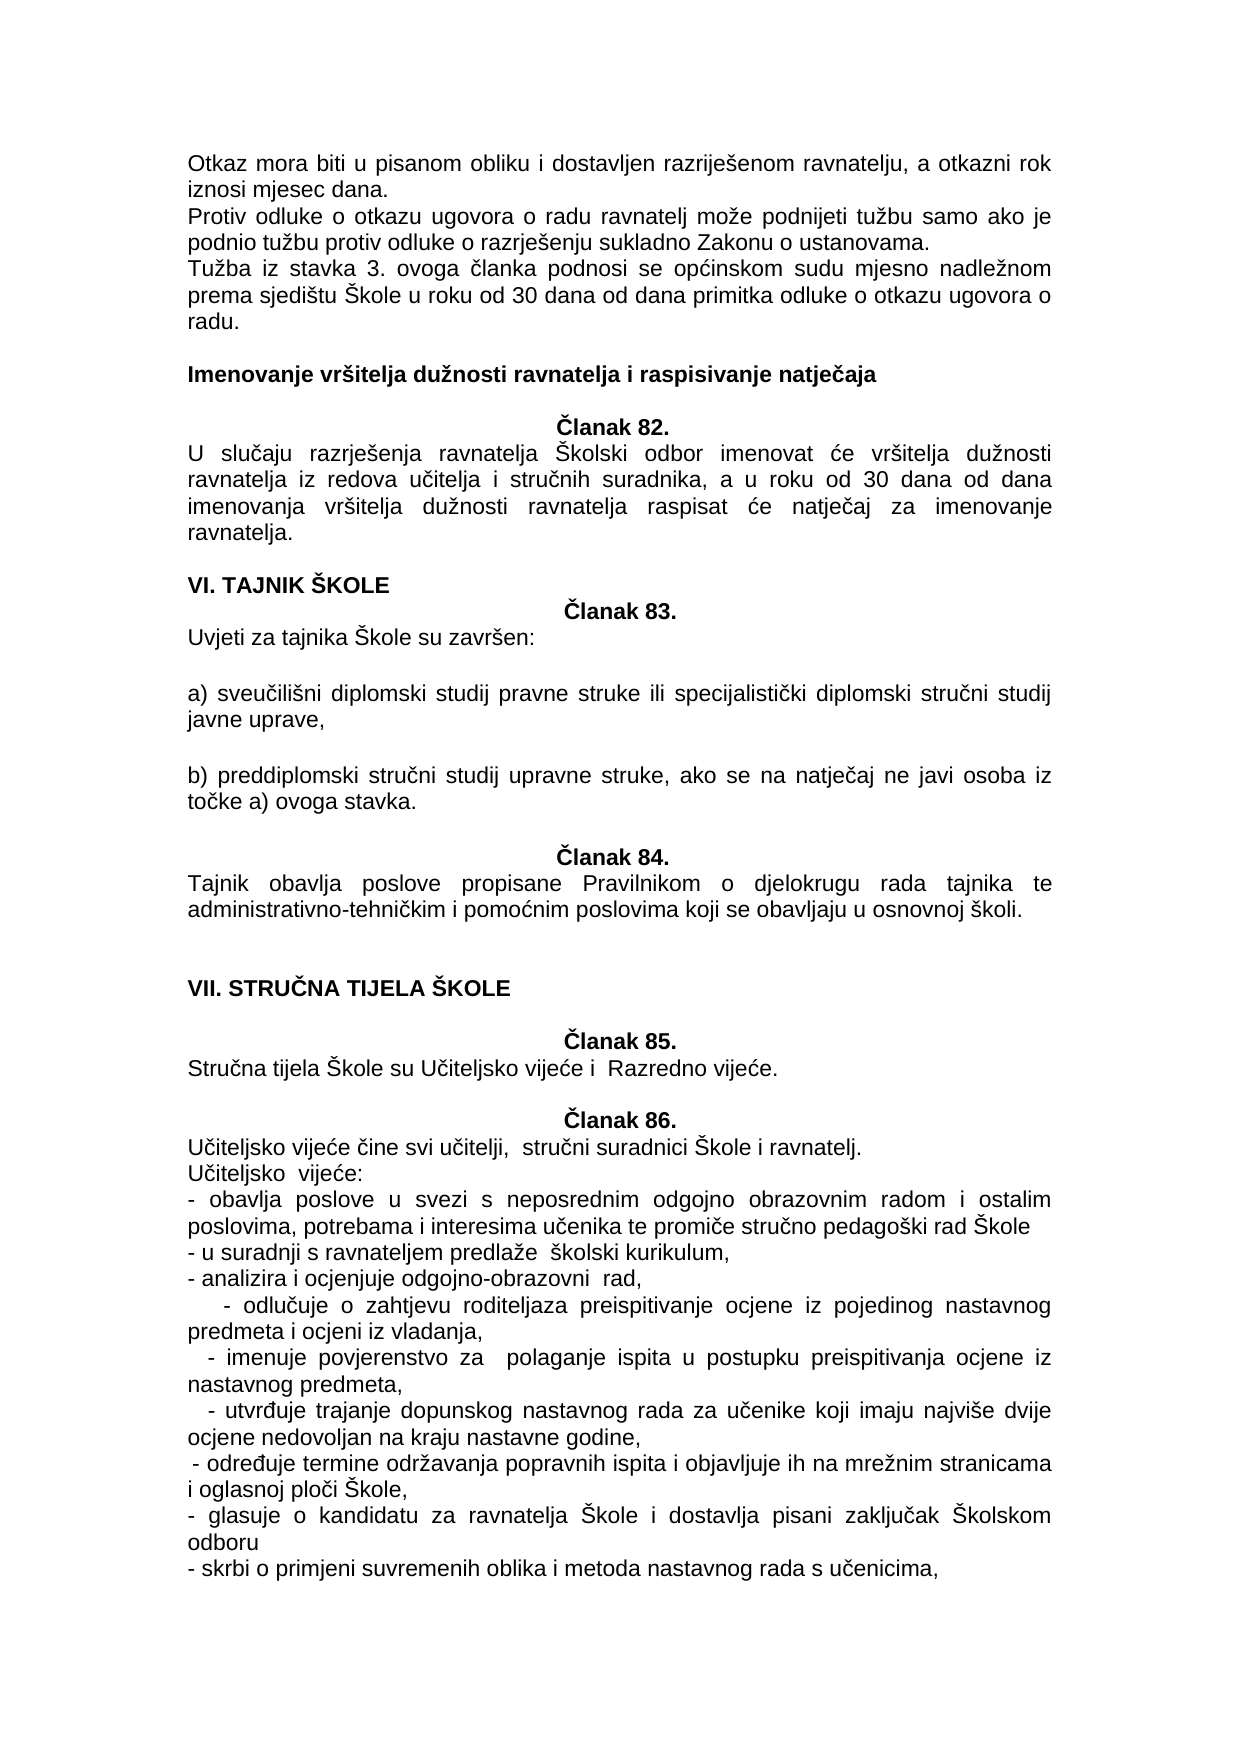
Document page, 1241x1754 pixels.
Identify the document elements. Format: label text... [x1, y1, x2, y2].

text - obavlja poslove u svezi s neposrednim odgojno obrazovnim radom i ostalim poslovima, potrebama i interesima učenika te promiče stručno pedagoški rad Škole [187, 1186, 1053, 1239]
text Članak 83. [187, 598, 1053, 624]
text Učiteljsko vijeće: [187, 1160, 1053, 1186]
text - određuje termine održavanja popravnih ispita i objavljuje ih na mrežnim stranicama i oglasnoj ploči Škole, [150, 1450, 1053, 1502]
text - u suradnji s ravnateljem predlaže školski kurikulum, [150, 1239, 1053, 1265]
text - imenuje povjerenstvo za polaganje ispita u postupku preispitivanja ocjene iz nastavnog predmeta, [150, 1344, 1053, 1397]
text Uvjeti za tajnika Škole su završen: [187, 624, 1053, 651]
text Imenovanje vršitelja dužnosti ravnatelja i raspisivanje natječaja [187, 361, 1053, 387]
text VII. STRUČNA TIJELA ŠKOLE [187, 975, 1053, 1002]
text Članak 85. [187, 1028, 1053, 1054]
text Otkaz mora biti u pisanom obliku i dostavljen razriješenom ravnatelju, a otkazni rok iznosi mjesec dana. [187, 150, 1053, 203]
text - glasuje o kandidatu za ravnatelja Škole i dostavlja pisani zaključak Školskom odboru [150, 1502, 1053, 1555]
text - utvrđuje trajanje dopunskog nastavnog rada za učenike koji imaju najviše dvije ocjene nedovoljan na kraju nastavne godine, [150, 1397, 1053, 1450]
text - skrbi o primjeni suvremenih oblika i metoda nastavnog rada s učenicima, [150, 1555, 1053, 1582]
text Učiteljsko vijeće čine svi učitelji, stručni suradnici Škole i ravnatelj. [187, 1133, 1053, 1160]
text Članak 84. [187, 844, 1053, 870]
text Tajnik obavlja poslove propisane Pravilnikom o djelokrugu rada tajnika te administrativno-tehničkim i pomoćnim poslovima koji se obavljaju u osnovnoj školi. [187, 870, 1053, 923]
text - odlučuje o zahtjevu roditeljaza preispitivanje ocjene iz pojedinog nastavnog predmeta i ocjeni iz vladanja, [150, 1292, 1053, 1344]
text VI. TAJNIK ŠKOLE [187, 572, 1053, 598]
text Protiv odluke o otkazu ugovora o radu ravnatelj može podnijeti tužbu samo ako je podnio tužbu protiv odluke o razrješenju sukladno Zakonu o ustanovama. [187, 203, 1053, 255]
text Članak 86. [187, 1107, 1053, 1133]
text Tužba iz stavka 3. ovoga članka podnosi se općinskom sudu mjesno nadležnom prema sjedištu Škole u roku od 30 dana od dana primitka odluke o otkazu ugovora o radu. [187, 255, 1053, 334]
text a) sveučilišni diplomski studij pravne struke ili specijalistički diplomski stručni studij javne uprave, [187, 680, 1053, 733]
text - analizira i ocjenjuje odgojno-obrazovni rad, [150, 1265, 1053, 1292]
text U slučaju razrješenja ravnatelja Školski odbor imenovat će vršitelja dužnosti ravnatelja iz redova učitelja i stručnih suradnika, a u roku od 30 dana od dana imenovanja vršitelja dužnosti ravnatelja raspisat će natječaj za imenovanje ravnatelja. [187, 440, 1053, 545]
text b) preddiplomski stručni studij upravne struke, ako se na natječaj ne javi osoba iz točke a) ovoga stavka. [187, 762, 1053, 814]
text Stručna tijela Škole su Učiteljsko vijeće i Razredno vijeće. [187, 1054, 1053, 1081]
text Članak 82. [187, 413, 1053, 440]
